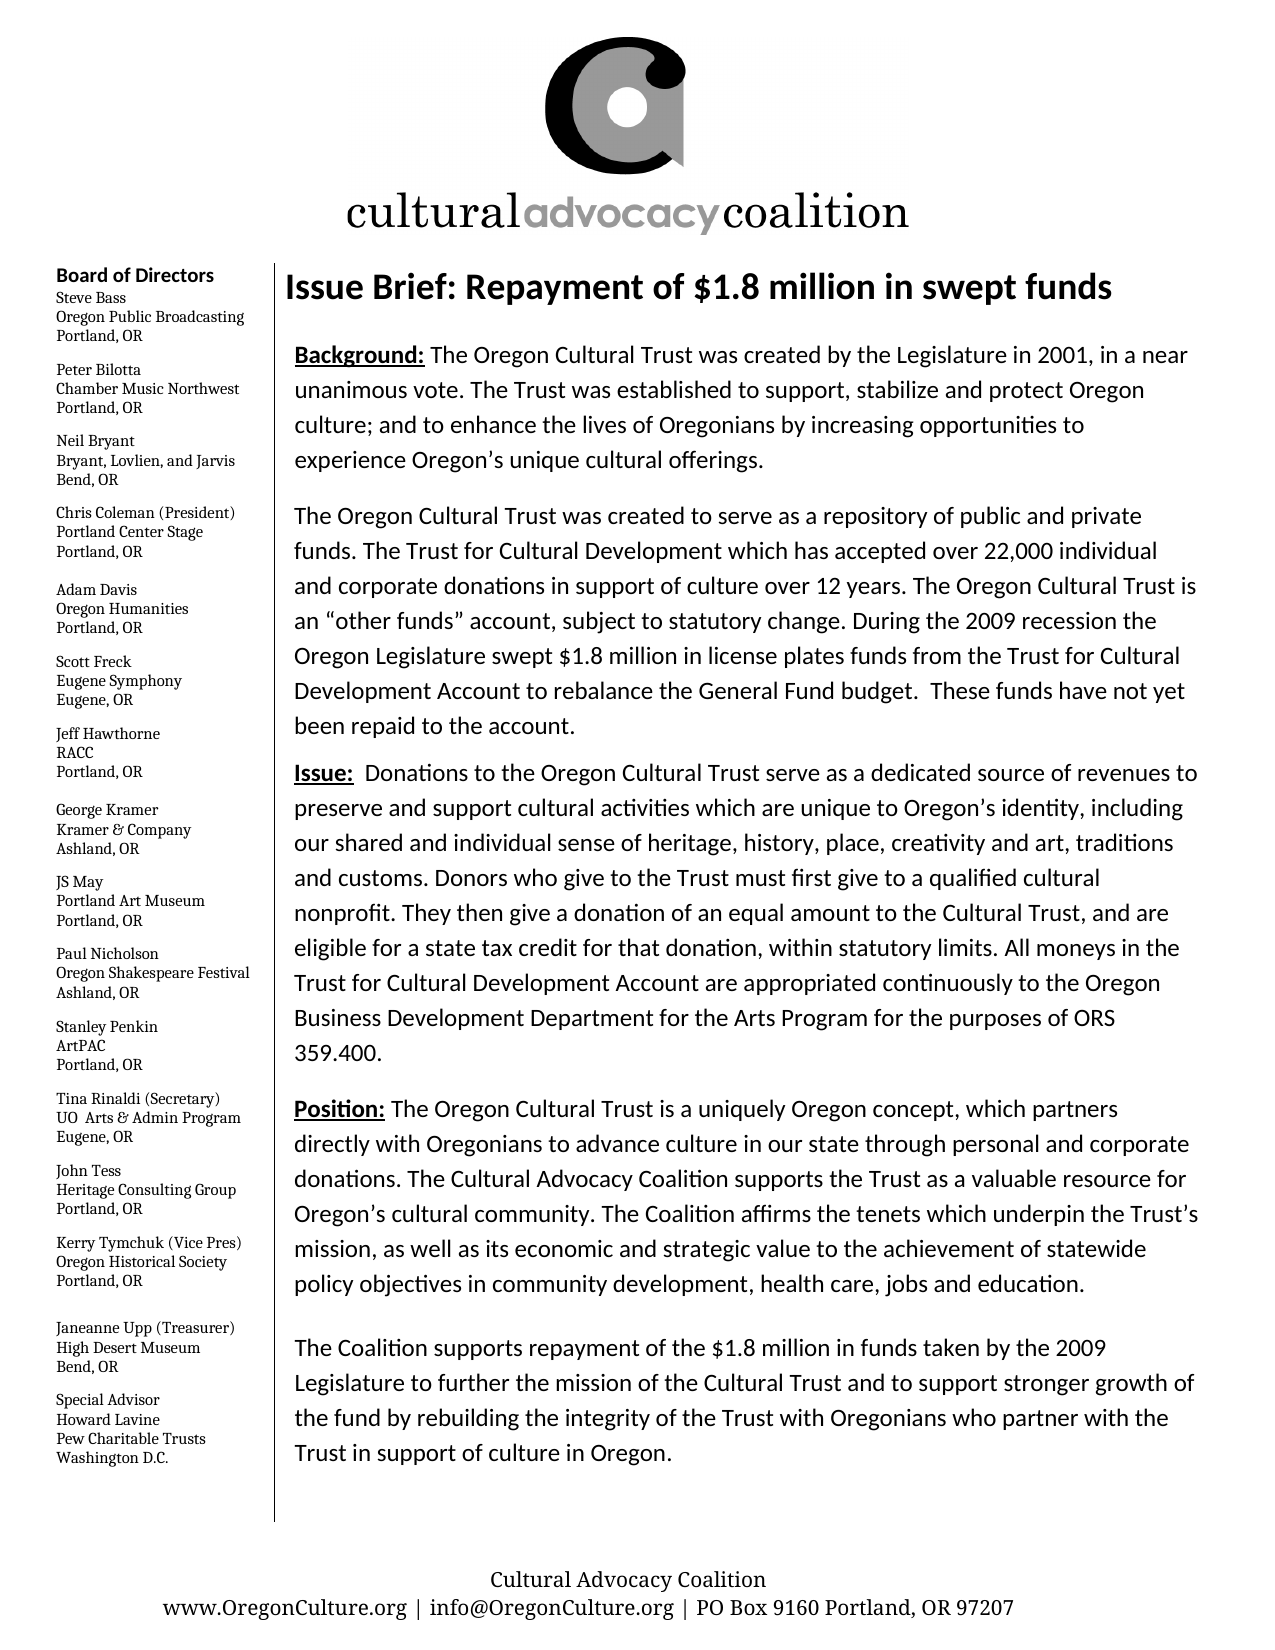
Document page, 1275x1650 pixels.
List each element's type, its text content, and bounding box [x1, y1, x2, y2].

text Neil Bryant [56, 432, 262, 451]
text The Oregon Cultural Trust was created to serve as a repository of public and private funds. The Trust for Cultural Development which has accepted over 22,000 individual and corporate donations in support of culture over 12 years. The Oregon Cultural Trust is an “other funds” account, subject to statutory change. During the 2009 recession the Oregon Legislature swept $1.8 million in license plates funds from the Trust for Cultural Development Account to rebalance the General Fund budget. These funds have not yet been repaid to the account. [294, 500, 1200, 740]
text Chamber Music Northwest [56, 379, 262, 398]
text Bend, OR [56, 470, 262, 489]
text Oregon Humanities [56, 599, 262, 619]
text Background: The Oregon Cultural Trust was created by the Legislature in 2001, in a near unanimous vote. The Trust was established to support, stabilize and protect Oregon culture; and to enhance the lives of Oregonians by increasing opportunities to experience Oregon’s unique cultural offerings. [294, 339, 1200, 474]
text Howard Lavine [56, 1410, 262, 1429]
text ArtPAC [56, 1036, 262, 1056]
text RACC [56, 743, 262, 762]
text The Coalition supports repayment of the $1.8 million in funds taken by the 2009 Legislature to further the mission of the Cultural Trust and to support stronger growth of the fund by rebuilding the integrity of the Trust with Oregonians who partner with the Trust in support of culture in Oregon. [294, 1332, 1200, 1468]
text Ashland, OR [56, 983, 262, 1002]
text Chris Coleman (President) [56, 504, 262, 523]
text Issue: Donations to the Oregon Cultural Trust serve as a dedicated source of revenues to preserve and support cultural activities which are unique to Oregon’s identity, including our shared and individual sense of heritage, history, place, creativity and art, traditions and customs. Donors who give to the Trust must first give to a qualified cultural nonprofit. They then give a donation of an equal amount to the Cultural Trust, and are eligible for a state tax credit for that donation, within statutory limits. All moneys in the Trust for Cultural Development Account are appropriated continuously to the Oregon Business Development Department for the Arts Program for the purposes of ORS 359.400. [294, 757, 1200, 1068]
text Bryant, Lovlien, and Jarvis [56, 451, 262, 470]
text Steve Bass [56, 288, 262, 307]
text Pew Charitable Trusts [56, 1429, 262, 1448]
text Washington D.C. [56, 1448, 262, 1467]
text Portland, OR [56, 1056, 262, 1075]
text Kramer & Company [56, 820, 262, 839]
text Paul Nicholson [56, 944, 262, 964]
text Eugene, OR [56, 1128, 262, 1147]
text Portland, OR [56, 542, 262, 561]
text Portland, OR [56, 911, 262, 930]
text Portland, OR [56, 1200, 262, 1219]
text Oregon Public Broadcasting [56, 307, 262, 326]
text Position: The Oregon Cultural Trust is a uniquely Oregon concept, which partners directly with Oregonians to advance culture in our state through personal and corporate donations. The Cultural Advocacy Coalition supports the Trust as a valuable resource for Oregon’s cultural community. The Coalition affirms the tenets which underpin the Trust’s mission, as well as its economic and strategic value to the achievement of statewide policy objectives in community development, health care, jobs and education. [294, 1093, 1200, 1299]
text JS May [56, 873, 262, 892]
text Issue Brief: Repayment of $1.8 million in swept funds [285, 263, 1200, 308]
text Oregon Shakespeare Festival [56, 964, 262, 983]
text Board of Directors [56, 263, 262, 288]
text Tina Rinaldi (Secretary) [56, 1089, 262, 1109]
text Eugene Symphony [56, 671, 262, 691]
text Kerry Tymchuk (Vice Pres) [56, 1233, 262, 1252]
text Portland, OR [56, 326, 262, 346]
text Bend, OR [56, 1357, 262, 1376]
text Portland Center Stage [56, 523, 262, 542]
text Heritage Consulting Group [56, 1181, 262, 1200]
text Ashland, OR [56, 839, 262, 858]
text Portland, OR [56, 619, 262, 638]
text Adam Davis [56, 580, 262, 599]
text Scott Freck [56, 652, 262, 671]
text Oregon Historical Society [56, 1252, 262, 1272]
text UO Arts & Admin Program [56, 1109, 262, 1128]
text Janeanne Upp (Treasurer) [56, 1319, 262, 1338]
text George Kramer [56, 801, 262, 820]
text Portland, OR [56, 1272, 262, 1319]
text Portland, OR [56, 762, 262, 782]
text Special Advisor [56, 1391, 262, 1410]
text Eugene, OR [56, 691, 262, 710]
text John Tess [56, 1161, 262, 1181]
text Peter Bilotta [56, 360, 262, 379]
text Portland Art Museum [56, 892, 262, 911]
text Jeff Hawthorne [56, 724, 262, 743]
text Stanley Penkin [56, 1017, 262, 1036]
text High Desert Museum [56, 1338, 262, 1357]
text Portland, OR [56, 398, 262, 417]
picture [347, 37, 909, 235]
